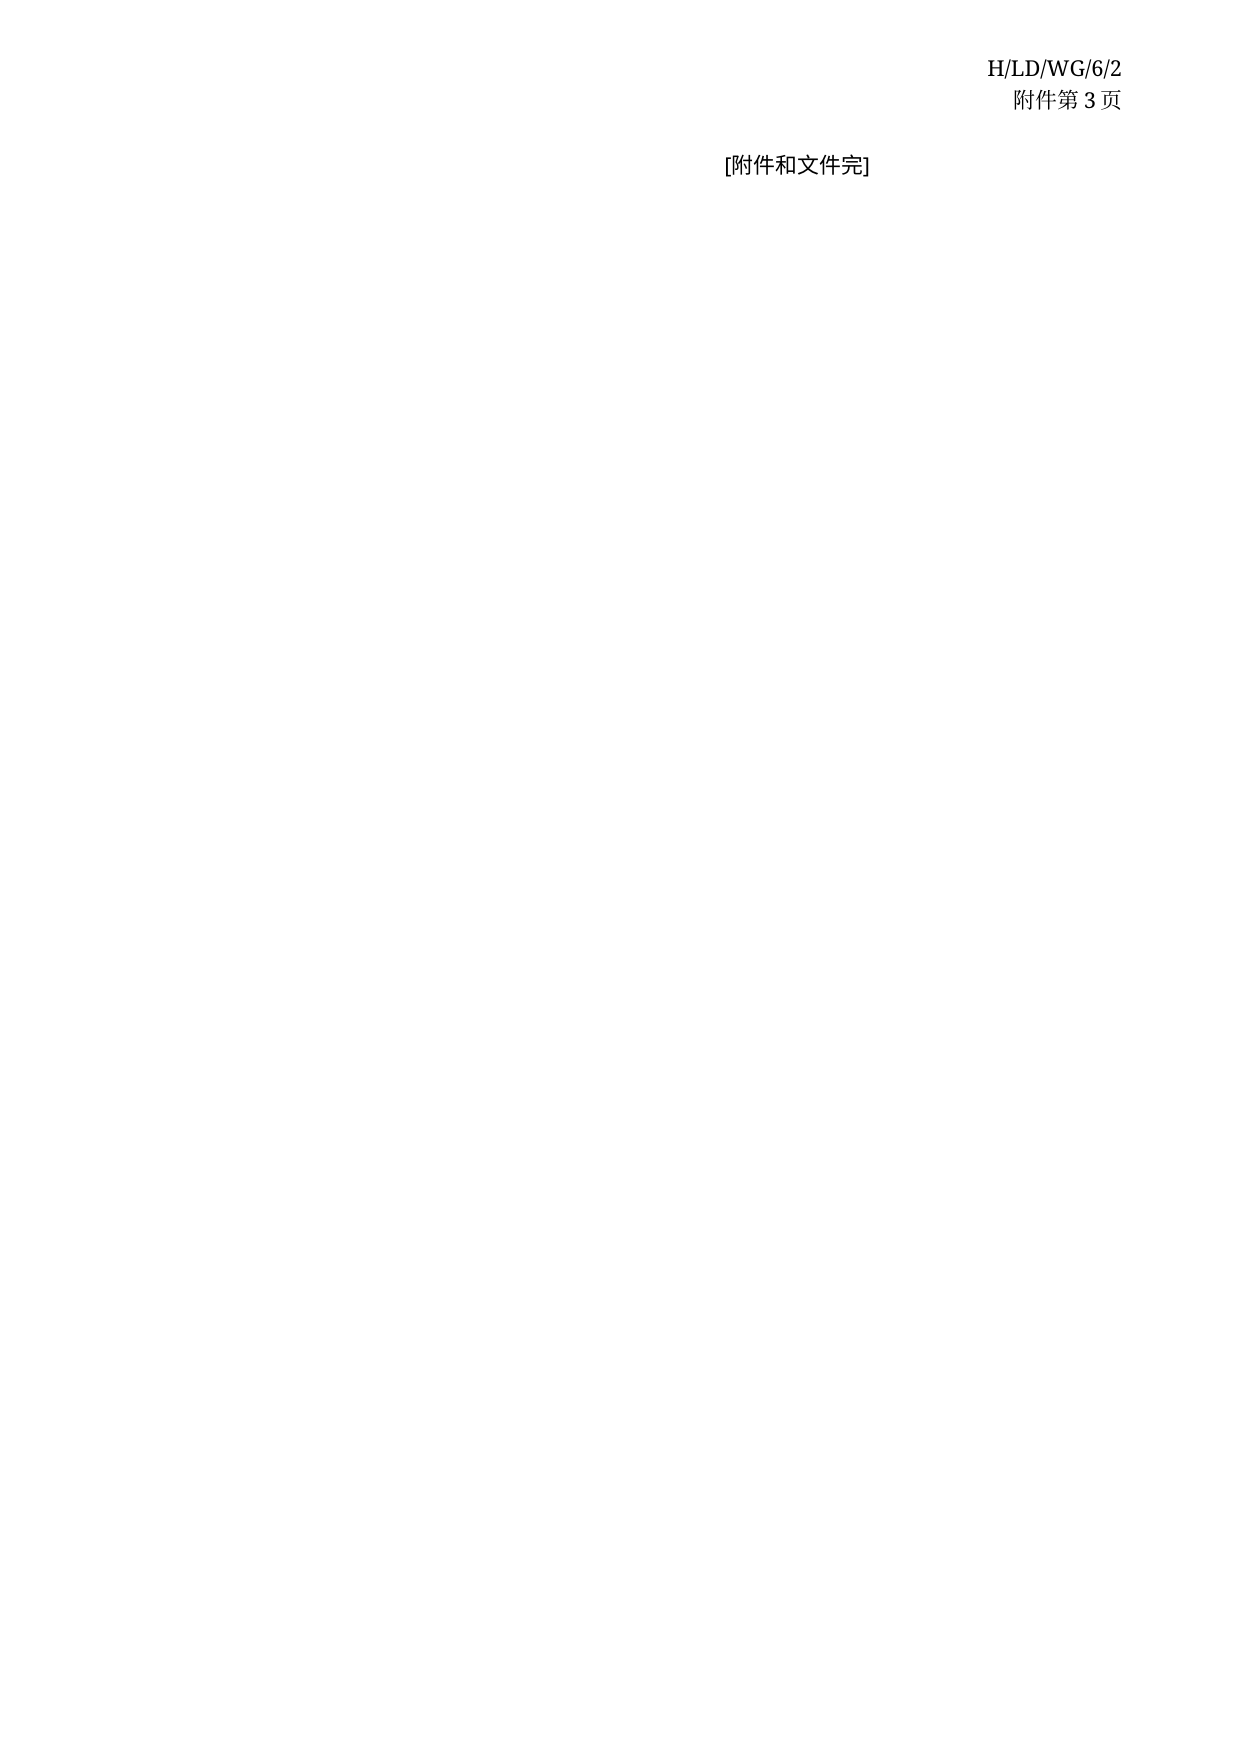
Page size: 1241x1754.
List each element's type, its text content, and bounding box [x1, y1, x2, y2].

text [附件和文件完] [724, 144, 1122, 180]
